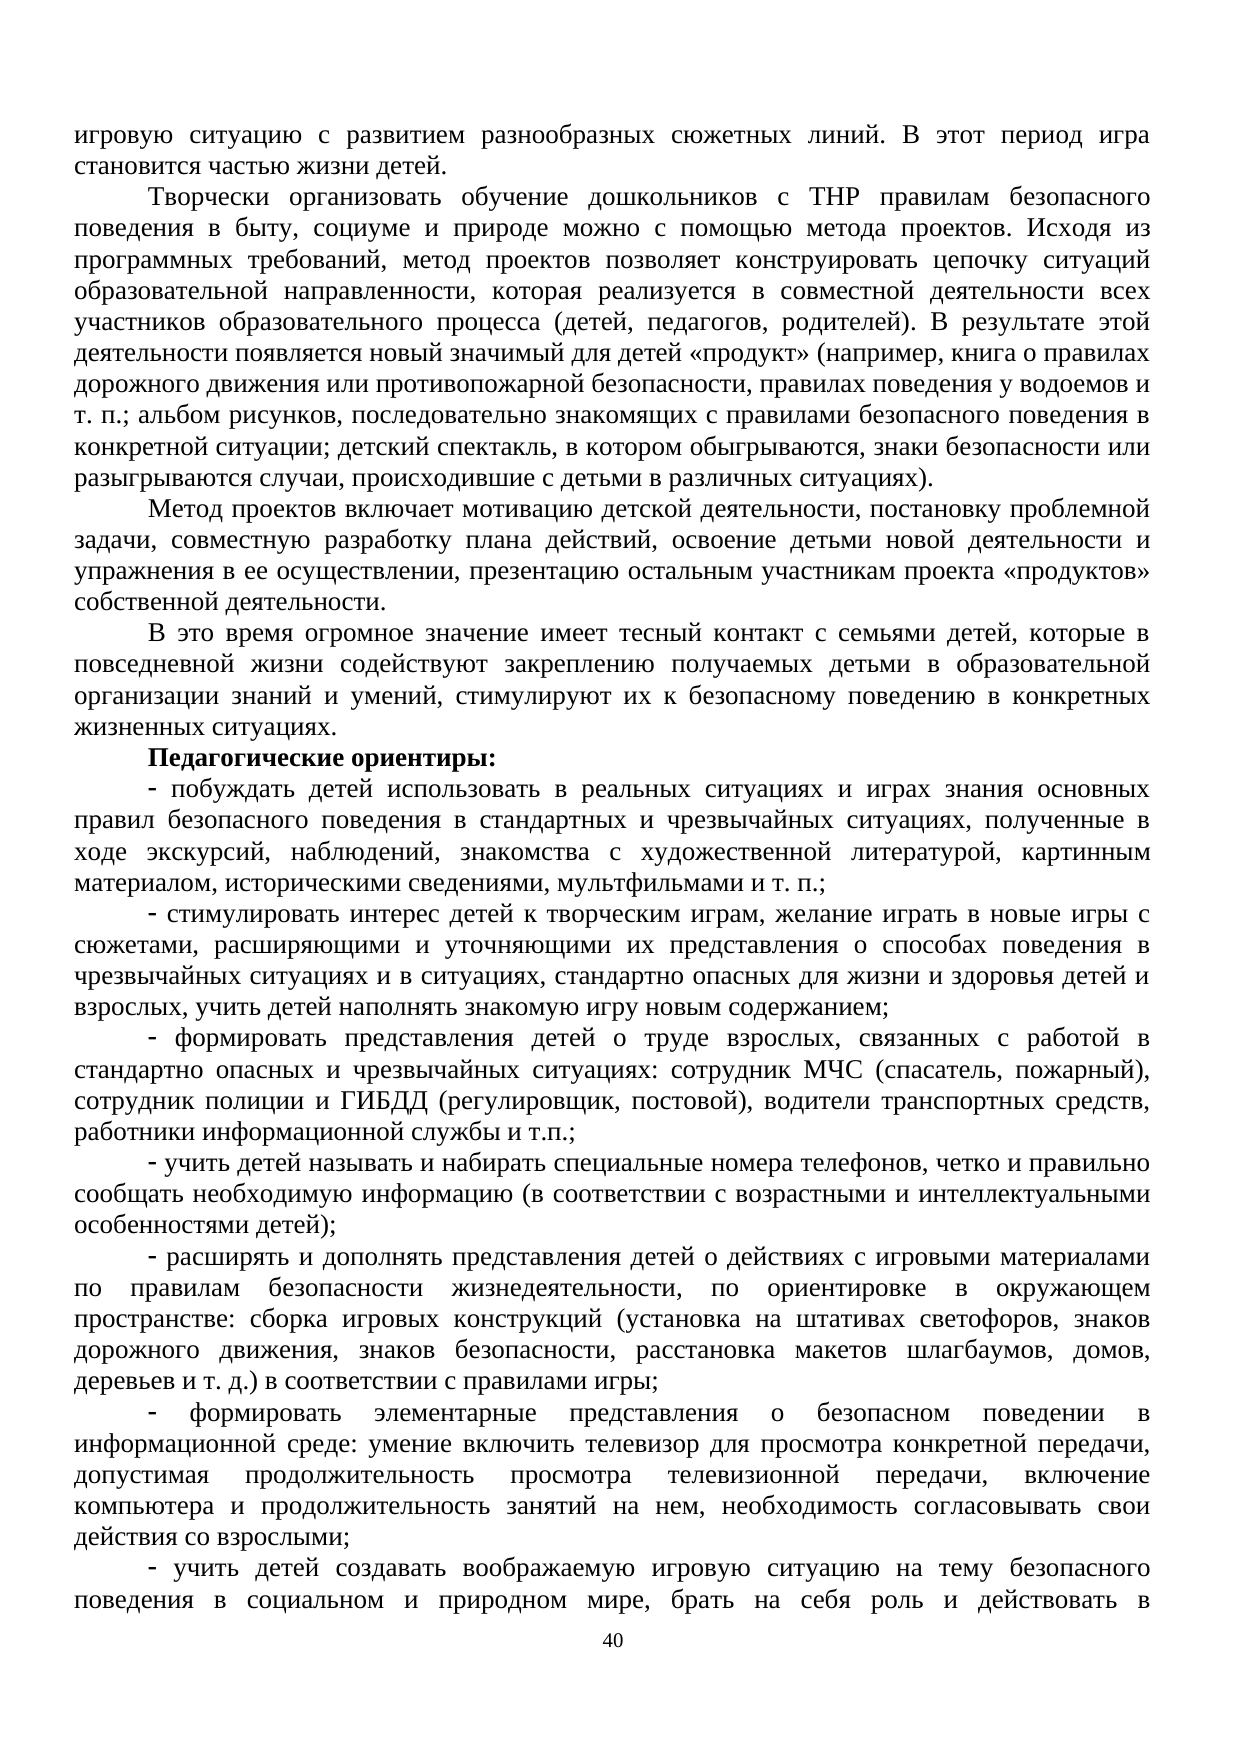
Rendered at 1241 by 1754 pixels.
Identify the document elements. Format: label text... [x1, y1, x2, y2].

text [74, 118, 1152, 180]
text формировать элементарные представления о безопасном поведении в информационной среде: умение включить телевизор для просмотра конкретной передачи, допустимая продолжительность просмотра телевизионной передачи, включение компьютера и продолжительность занятий на нем, необходимость согласовывать свои действия со взрослыми; [74, 1396, 1152, 1551]
text В это время огромное значение имеет тесный контакт с семьями детей, которые в повседневной жизни содействуют закреплению получаемых детьми в образовательной организации знаний и умений, стимулируют их к безопасному поведению в конкретных жизненных ситуациях. [74, 616, 1152, 741]
text Метод проектов включает мотивацию детской деятельности, постановку проблемной задачи, совместную разработку плана действий, освоение детьми новой деятельности и упражнения в ее осуществлении, презентацию остальным участникам проекта «продуктов» собственной деятельности. [74, 492, 1152, 616]
text стимулировать интерес детей к творческим играм, желание играть в новые игры с сюжетами, расширяющими и уточняющими их представления о способах поведения в чрезвычайных ситуациях и в ситуациях, стандартно опасных для жизни и здоровья детей и взрослых, учить детей наполнять знакомую игру новым содержанием; [74, 897, 1152, 1022]
text Творчески организовать обучение дошкольников с ТНР правилам безопасного поведения в быту, социуме и природе можно с помощью метода проектов. Исходя из программных требований, метод проектов позволяет конструировать цепочку ситуаций образовательной направленности, которая реализуется в совместной деятельности всех участников образовательного процесса (детей, педагогов, родителей). В результате этой деятельности появляется новый значимый для детей «продукт» (например, книга о правилах дорожного движения или противопожарной безопасности, правилах поведения у водоемов и т. п.; альбом рисунков, последовательно знакомящих с правилами безопасного поведения в конкретной ситуации; детский спектакль, в котором обыгрываются, знаки безопасности или разыгрываются случаи, происходившие с детьми в различных ситуациях). [74, 180, 1152, 492]
text учить детей называть и набирать специальные номера телефонов, четко и правильно сообщать необходимую информацию (в соответствии с возрастными и интеллектуальными особенностями детей); [74, 1146, 1152, 1240]
text побуждать детей использовать в реальных ситуациях и играх знания основных правил безопасного поведения в стандартных и чрезвычайных ситуациях, полученные в ходе экскурсий, наблюдений, знакомства с художественной литературой, картинным материалом, историческими сведениями, мультфильмами и т. п.; [74, 772, 1152, 897]
text расширять и дополнять представления детей о действиях с игровыми материалами по правилам безопасности жизнедеятельности, по ориентировке в окружающем пространстве: сборка игровых конструкций (установка на штативах светофоров, знаков дорожного движения, знаков безопасности, расстановка макетов шлагбаумов, домов, деревьев и т. д.) в соответствии с правилами игры; [74, 1240, 1152, 1396]
text формировать представления детей о труде взрослых, связанных с работой в стандартно опасных и чрезвычайных ситуациях: сотрудник МЧС (спасатель, пожарный), сотрудник полиции и ГИБДД (регулировщик, постовой), водители транспортных средств, работники информационной службы и т.п.; [74, 1022, 1152, 1146]
text Педагогические ориентиры: [74, 741, 1152, 772]
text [74, 1551, 1152, 1614]
